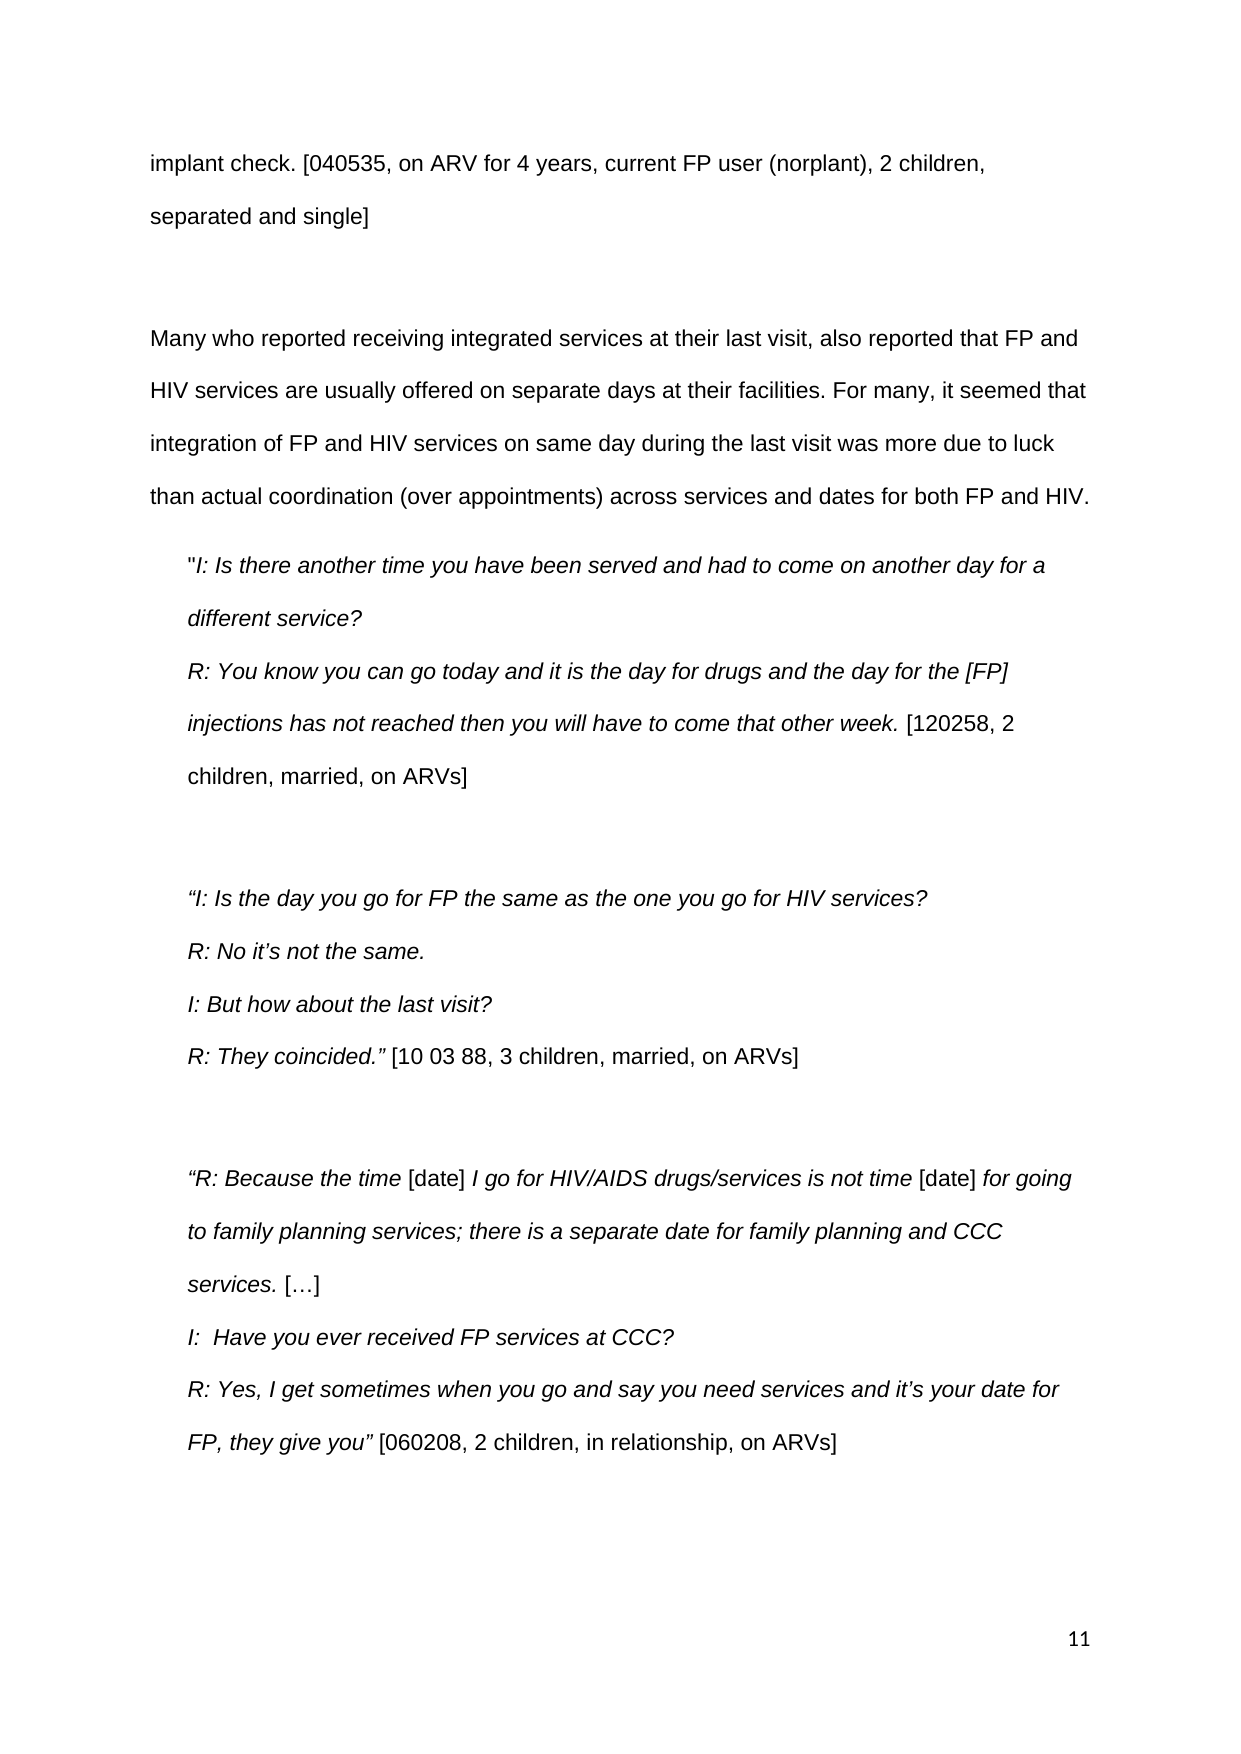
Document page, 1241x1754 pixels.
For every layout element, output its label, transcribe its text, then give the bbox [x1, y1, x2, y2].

text R: They coincided.” [10 03 88, 3 children, married, on ARVs] [187, 1043, 1090, 1070]
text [150, 150, 1090, 229]
text "I: Is there another time you have been served and had to come on another day for a different service? [187, 552, 1090, 631]
text R: No it’s not the same. [187, 938, 1090, 964]
text Many who reported receiving integrated services at their last visit, also reported that FP and HIV services are usually offered on separate days at their facilities. For many, it seemed that integration of FP and HIV services on same day during the last visit was more due to luck than actual coordination (over appointments) across services and dates for both FP and HIV. [150, 325, 1090, 509]
text I: But how about the last visit? [187, 991, 1090, 1017]
text R: You know you can go today and it is the day for drugs and the day for the [FP] injections has not reached then you will have to come that other week. [120258, 2 children, married, on ARVs] [187, 658, 1090, 789]
text I: Have you ever received FP services at CCC? [187, 1323, 1090, 1350]
text R: Yes, I get sometimes when you go and say you need services and it’s your date for FP, they give you” [060208, 2 children, in relationship, on ARVs] [187, 1376, 1090, 1455]
text “I: Is the day you go for FP the same as the one you go for HIV services? [150, 885, 1090, 912]
text “R: Because the time [date] I go for HIV/AIDS drugs/services is not time [date] for going to family planning services; there is a separate date for family planning and CCC services. […] [187, 1165, 1090, 1297]
